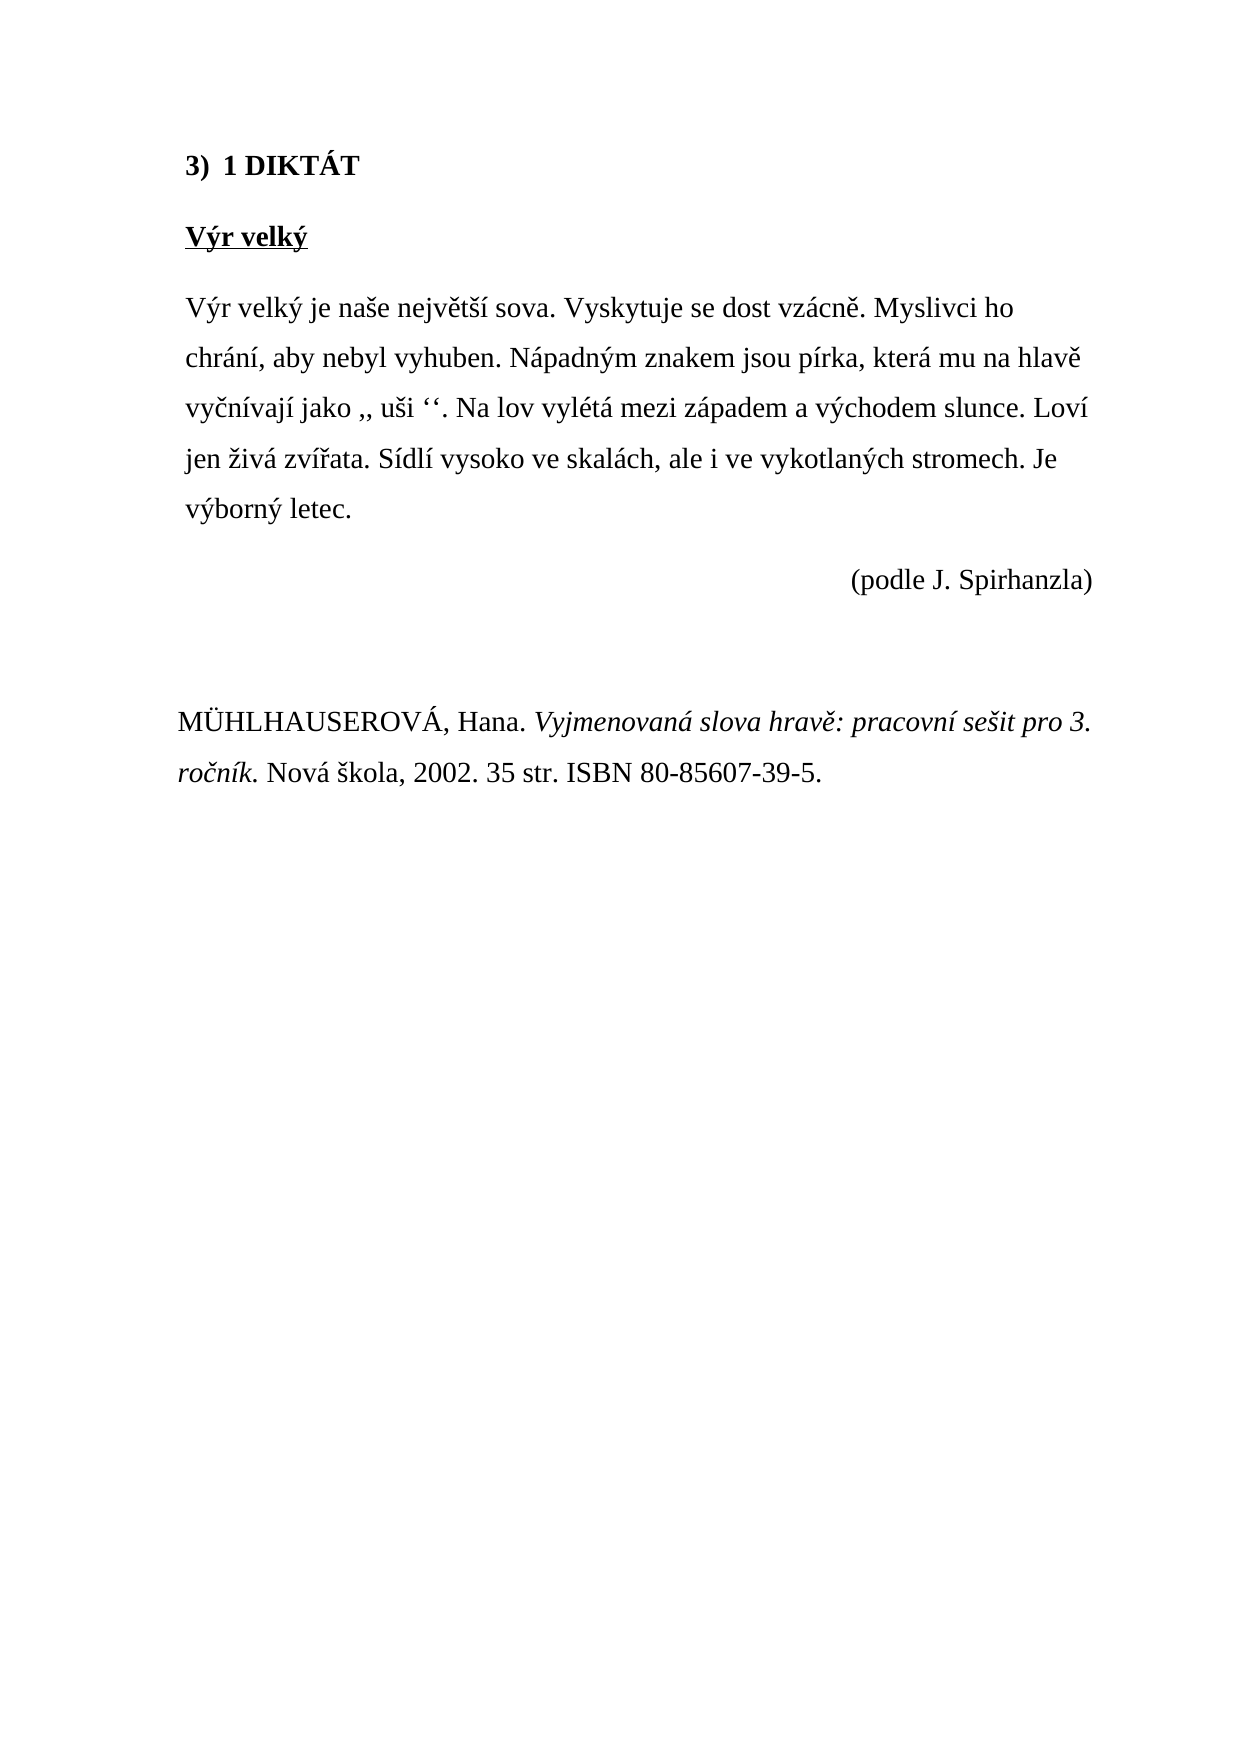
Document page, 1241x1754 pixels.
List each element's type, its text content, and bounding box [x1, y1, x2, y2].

text (podle J. Spirhanzla) [185, 562, 1093, 596]
text Výr velký [185, 219, 1093, 252]
list 1 DIKTÁT [185, 148, 1093, 181]
text Výr velký je naše největší sova. Vyskytuje se dost vzácně. Myslivci ho chrání, aby nebyl vyhuben. Nápadným znakem jsou pírka, která mu na hlavě vyčnívají jako ,, uši ‘‘. Na lov vylétá mezi západem a východem slunce. Loví jen živá zvířata. Sídlí vysoko ve skalách, ale i ve vykotlaných stromech. Je výborný letec. [185, 290, 1093, 525]
text MÜHLHAUSEROVÁ, Hana. Vyjmenovaná slova hravě: pracovní sešit pro 3. ročník. Nová škola, 2002. 35 str. ISBN 80-85607-39-5. [177, 704, 1093, 788]
